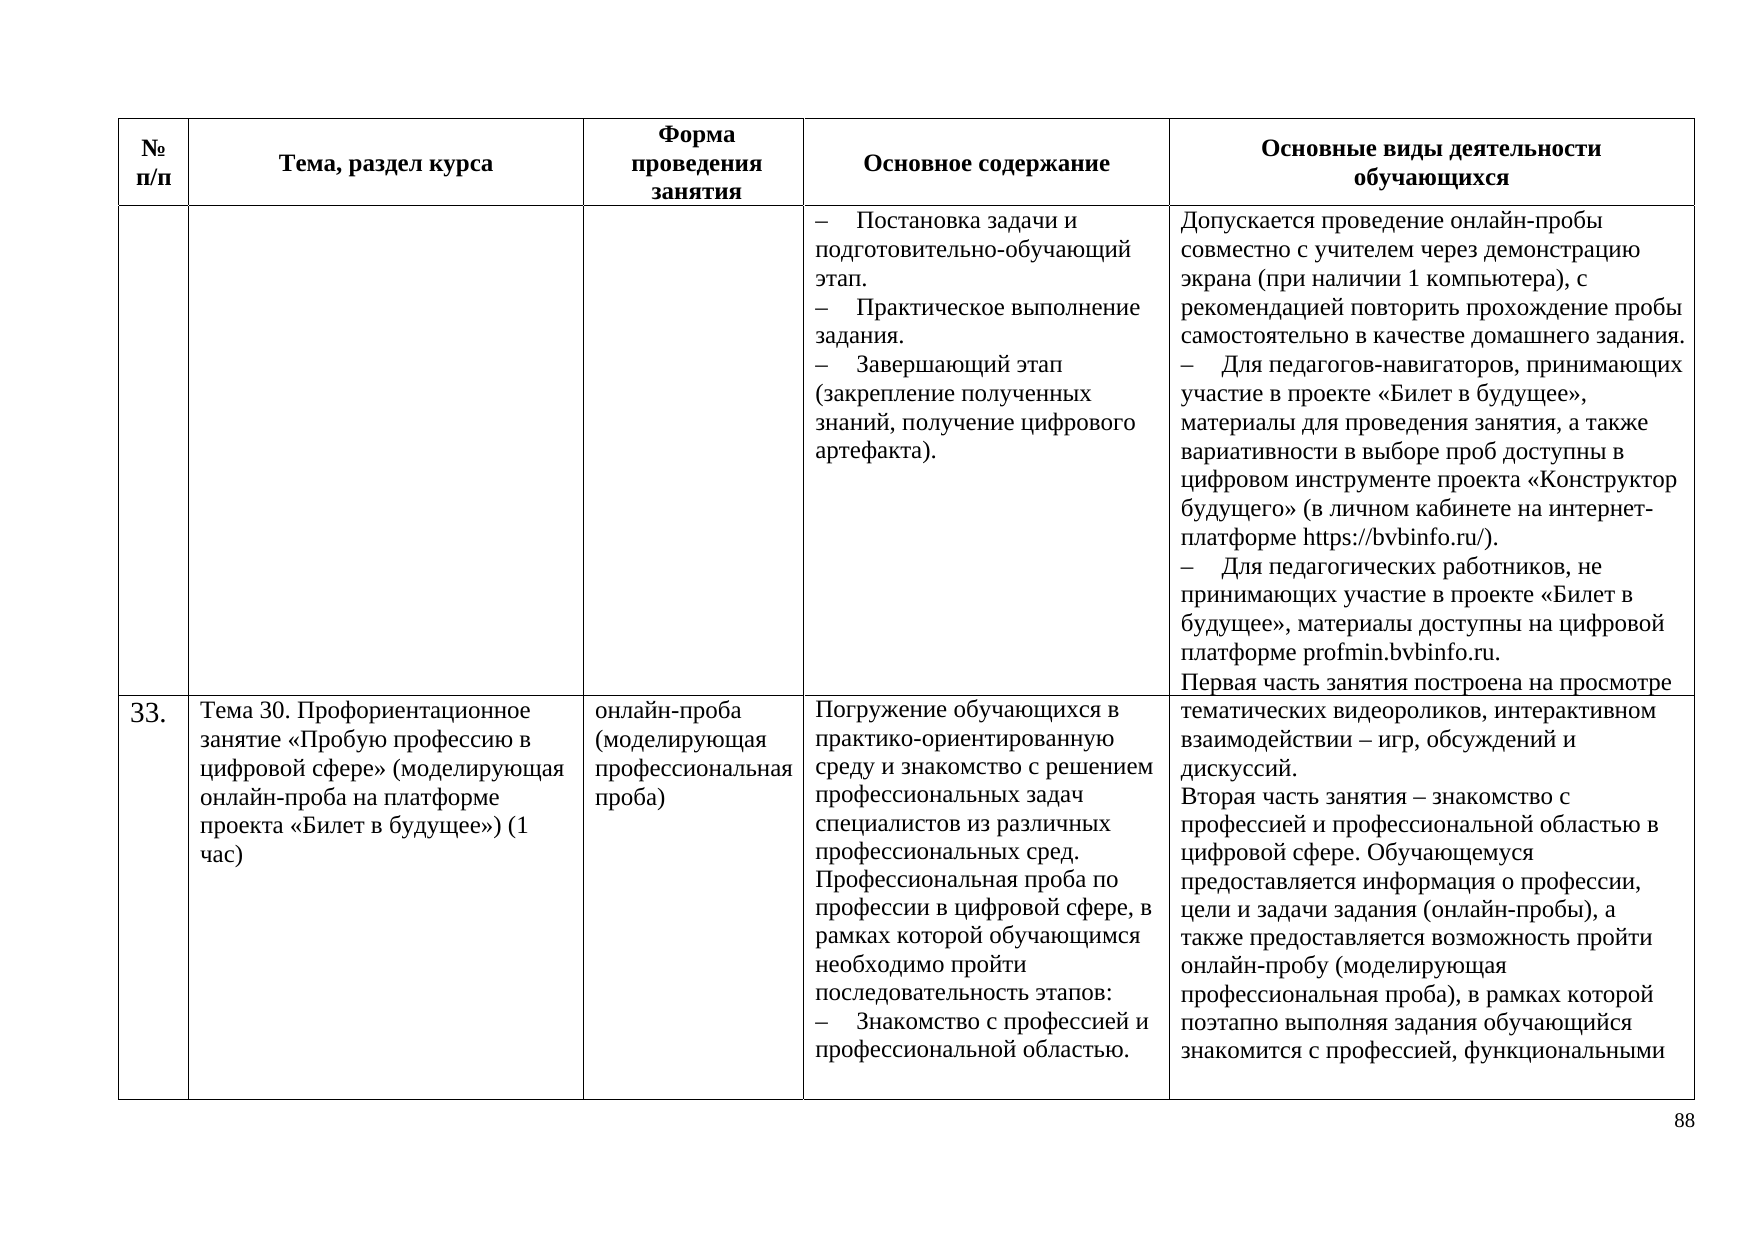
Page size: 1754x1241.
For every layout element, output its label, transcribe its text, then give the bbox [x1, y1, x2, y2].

text ‒ Практическое выполнение задания. [815, 292, 1146, 349]
text ‒ Постановка задачи и подготовительно-обучающий этап. [815, 206, 1138, 292]
text № п/п [136, 133, 178, 191]
text Тема, раздел курса [279, 148, 566, 176]
text Вторая часть занятия – знакомство с профессией и профессиональной областью в цифровой сфере. Обучающемуся предоставляется информация о профессии, цели и задачи задания (онлайн-пробы), а также предоставляется возможность пройти онлайн-пробу (моделирующая профессиональная проба), в рамках которой поэтапно выполняя задания обучающийся знакомится с профессией, функциональными [1181, 782, 1672, 1064]
text Допускается проведение онлайн-пробы совместно с учителем через демонстрацию экрана (при наличии 1 компьютера), с рекомендацией повторить прохождение пробы самостоятельно в качестве домашнего задания. [1181, 206, 1689, 349]
text Основное содержание [863, 148, 1155, 176]
text Тема 30. Профориентационное занятие «Пробую профессию в цифровой сфере» (моделирующая онлайн-проба на платформе проекта «Билет в будущее») (1 час) [200, 696, 570, 868]
text Форма проведения занятия [628, 119, 766, 205]
text ‒ Для педагогов-навигаторов, принимающих участие в проекте «Билет в будущее», материалы для проведения занятия, а также вариативности в выборе проб доступны в цифровом инструменте проекта «Конструктор будущего» (в личном кабинете на интернет-платформе https://bvbinfo.ru/). [1181, 349, 1686, 551]
text Погружение обучающихся в практико-ориентированную среду и знакомство с решением профессиональных задач специалистов из различных профессиональных сред. Профессиональная проба по профессии в цифровой сфере, в рамках которой обучающимся необходимо пройти последовательность этапов: [815, 695, 1159, 1006]
text Основные виды деятельности обучающихся [1261, 133, 1609, 191]
text ‒ Для педагогических работников, не принимающих участие в проекте «Билет в будущее», материалы доступны на цифровой платформе profmin.bvbinfo.ru. [1181, 551, 1671, 666]
text ‒ Завершающий этап (закрепление полученных знаний, получение цифрового артефакта). [815, 349, 1142, 464]
text Первая часть занятия построена на просмотре тематических видеороликов, интерактивном взаимодействии – игр, обсуждений и дискуссий. [1181, 667, 1678, 782]
text 33. [130, 696, 174, 729]
text 88 [1674, 1108, 1697, 1132]
text онлайн-проба (моделирующая профессиональная проба) [595, 696, 799, 811]
text ‒ Знакомство с профессией и профессиональной областью. [815, 1006, 1155, 1063]
